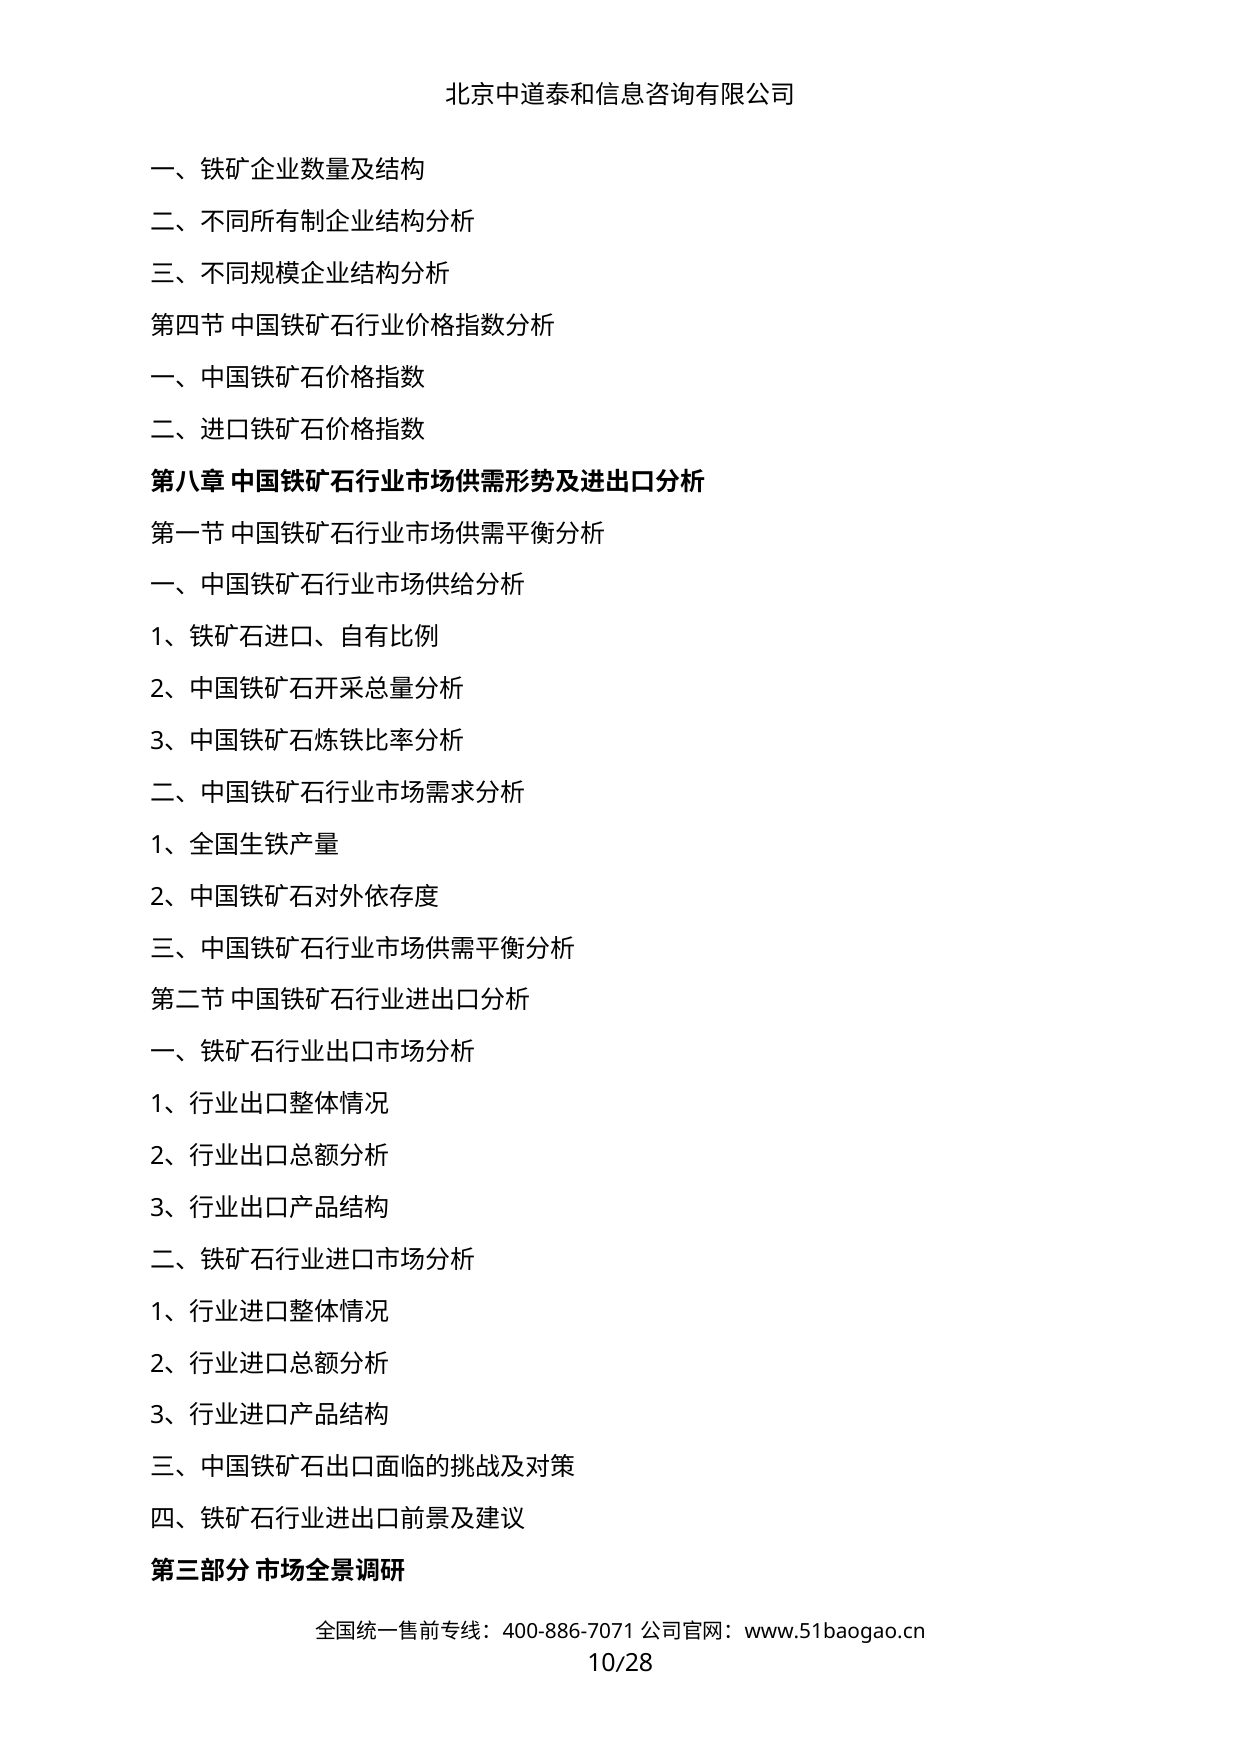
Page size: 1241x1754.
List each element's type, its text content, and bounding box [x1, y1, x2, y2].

text 一、铁矿石行业出口市场分析 [150, 1032, 1090, 1068]
text 一、中国铁矿石行业市场供给分析 [150, 565, 1090, 601]
text 二、铁矿石行业进口市场分析 [150, 1239, 1090, 1276]
text 第四节 中国铁矿石行业价格指数分析 [150, 306, 1090, 342]
text 三、中国铁矿石出口面临的挑战及对策 [150, 1447, 1090, 1483]
text 2、行业进口总额分析 [150, 1343, 1090, 1379]
text 第二节 中国铁矿石行业进出口分析 [150, 980, 1090, 1016]
text 二、不同所有制企业结构分析 [150, 202, 1090, 238]
text 3、行业出口产品结构 [150, 1187, 1090, 1224]
text 第一节 中国铁矿石行业市场供需平衡分析 [150, 513, 1090, 549]
text 三、不同规模企业结构分析 [150, 254, 1090, 290]
text 二、进口铁矿石价格指数 [150, 409, 1090, 446]
text 三、中国铁矿石行业市场供需平衡分析 [150, 928, 1090, 964]
text 3、行业进口产品结构 [150, 1395, 1090, 1431]
text 1、行业进口整体情况 [150, 1291, 1090, 1327]
text 1、全国生铁产量 [150, 824, 1090, 861]
text 第八章 中国铁矿石行业市场供需形势及进出口分析 [150, 461, 1090, 497]
text 2、中国铁矿石开采总量分析 [150, 669, 1090, 705]
text 二、中国铁矿石行业市场需求分析 [150, 772, 1090, 809]
text 3、中国铁矿石炼铁比率分析 [150, 721, 1090, 757]
text 1、铁矿石进口、自有比例 [150, 617, 1090, 653]
text 一、铁矿企业数量及结构 [150, 150, 1090, 186]
text 1、行业出口整体情况 [150, 1084, 1090, 1120]
text 2、中国铁矿石对外依存度 [150, 876, 1090, 912]
text 第三部分 市场全景调研 [150, 1551, 1090, 1587]
text 2、行业出口总额分析 [150, 1136, 1090, 1172]
text 四、铁矿石行业进出口前景及建议 [150, 1499, 1090, 1535]
text 一、中国铁矿石价格指数 [150, 357, 1090, 394]
